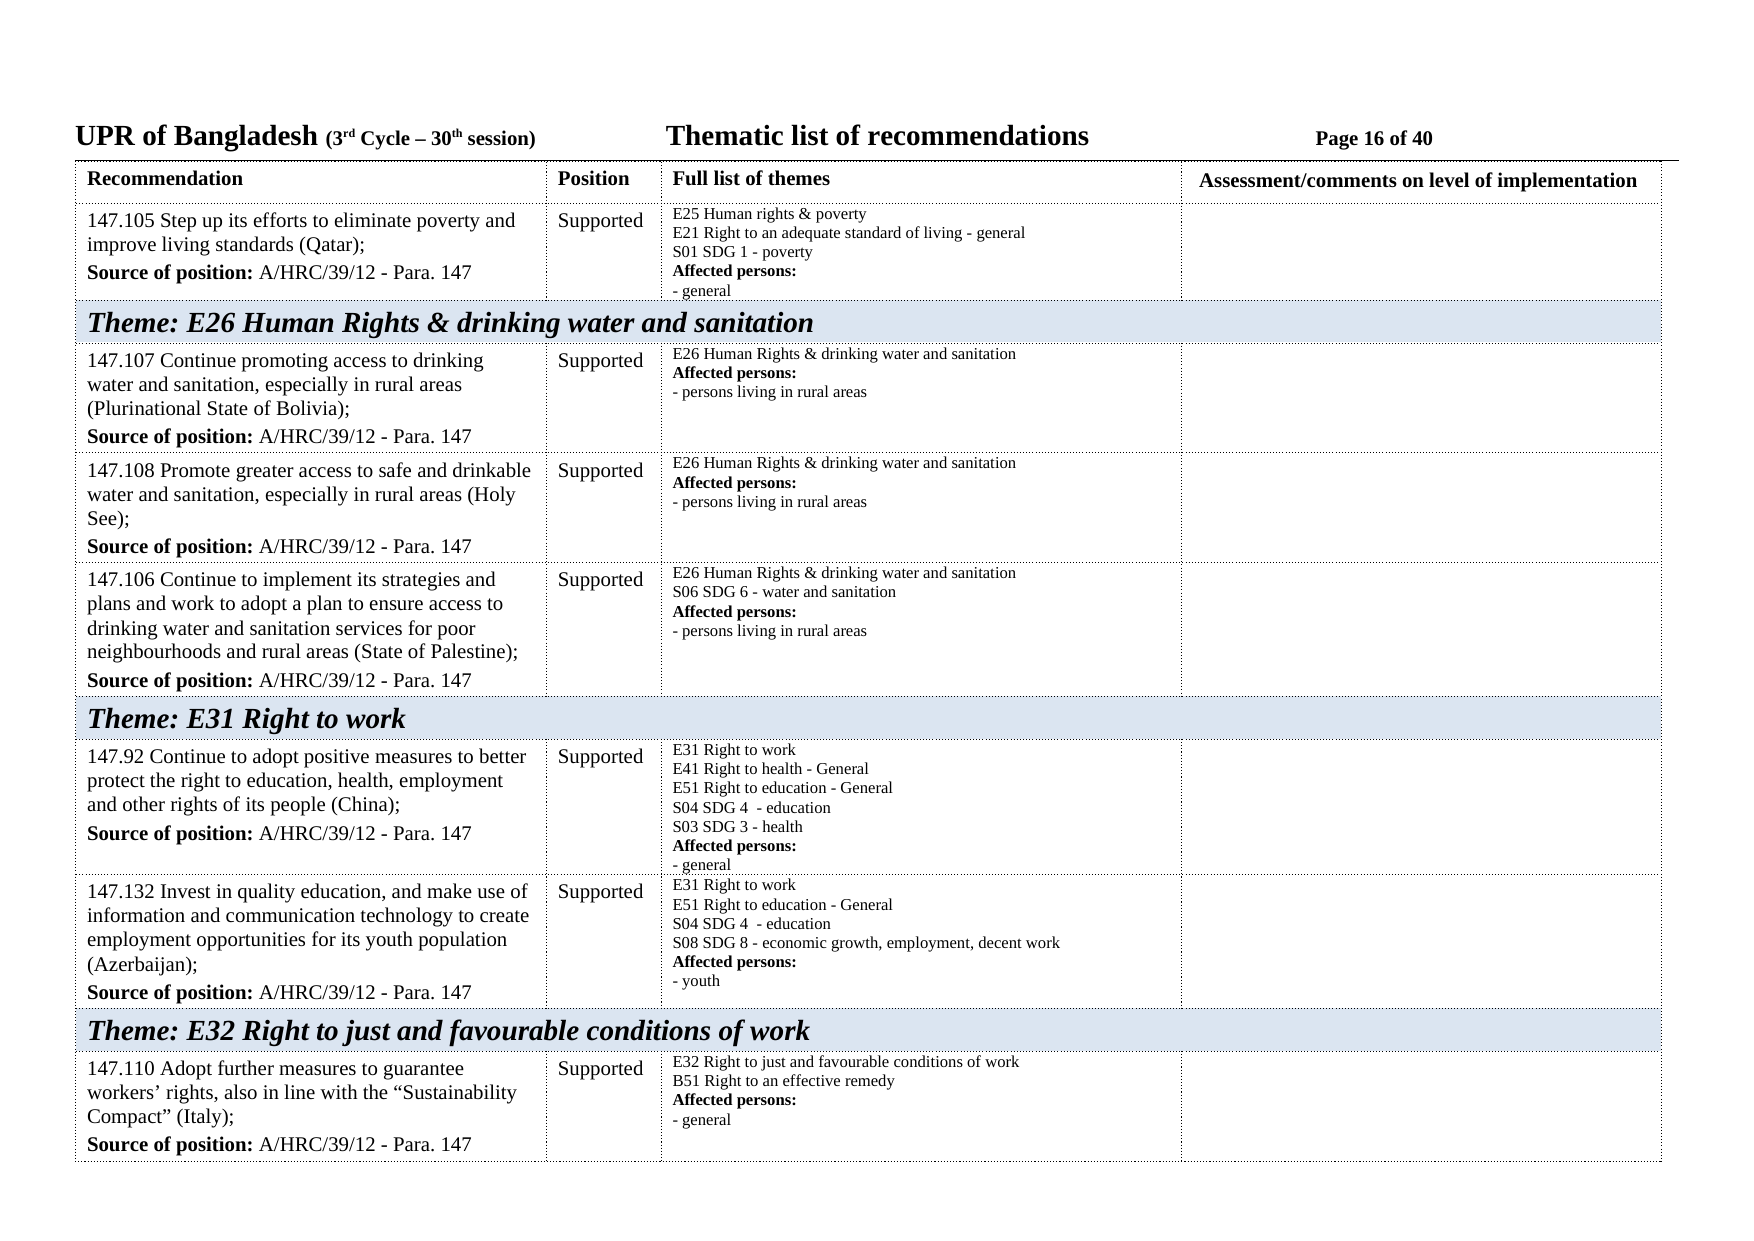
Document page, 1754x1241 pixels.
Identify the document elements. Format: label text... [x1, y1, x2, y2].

table_header Recommendation [76, 161, 546, 203]
table_cell [1182, 739, 1661, 874]
table_cell 147.107 Continue promoting access to drinking water and sanitation, especially in rural areas (Plurinational State of Bolivia); Source of position: A/HRC/39/12 - Para. 147 [76, 343, 546, 452]
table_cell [661, 1051, 1182, 1161]
table_cell [1182, 203, 1661, 299]
table_cell E31 Right to work E41 Right to health - General E51 Right to education - General S04 SDG 4 - education S03 SDG 3 - health Affected persons: - general [661, 739, 1182, 874]
table_cell [1182, 874, 1661, 1008]
table_cell E31 Right to work E51 Right to education - General S04 SDG 4 - education S08 SDG 8 - economic growth, employment, decent work Affected persons: - youth [661, 874, 1182, 1008]
table_header Assessment/comments on level of implementation [1182, 161, 1661, 203]
table_cell Supported [546, 1051, 661, 1161]
table_cell E26 Human Rights & drinking water and sanitation S06 SDG 6 - water and sanitation Affected persons: - persons living in rural areas [661, 562, 1182, 696]
table_cell Supported [546, 343, 661, 452]
table_cell 147.110 Adopt further measures to guarantee workers’ rights, also in line with the “Sustainability Compact” (Italy); Source of position: A/HRC/39/12 - Para. 147 [76, 1051, 546, 1161]
table_cell 147.92 Continue to adopt positive measures to better protect the right to education, health, employment and other rights of its people (China); Source of position: A/HRC/39/12 - Para. 147 [76, 739, 546, 874]
table_cell Theme: E32 Right to just and favourable conditions of work [76, 1008, 1661, 1051]
table_cell 147.108 Promote greater access to safe and drinkable water and sanitation, especially in rural areas (Holy See); Source of position: A/HRC/39/12 - Para. 147 [76, 452, 546, 562]
table_cell Supported [546, 739, 661, 874]
table_header Position [546, 161, 661, 203]
table_cell Supported [546, 452, 661, 562]
table_cell Theme: E26 Human Rights & drinking water and sanitation [76, 300, 1661, 342]
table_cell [661, 203, 1182, 299]
table_cell 147.132 Invest in quality education, and make use of information and communication technology to create employment opportunities for its youth population (Azerbaijan); Source of position: A/HRC/39/12 - Para. 147 [76, 874, 546, 1008]
table_header Full list of themes [661, 161, 1182, 203]
table_cell Theme: E31 Right to work [76, 696, 1661, 739]
table_cell 147.106 Continue to implement its strategies and plans and work to adopt a plan to ensure access to drinking water and sanitation services for poor neighbourhoods and rural areas (State of Palestine); Source of position: A/HRC/39/12 - Para. 147 [76, 562, 546, 696]
table_cell E26 Human Rights & drinking water and sanitation Affected persons: - persons living in rural areas [661, 452, 1182, 562]
table_cell 147.105 Step up its efforts to eliminate poverty and improve living standards (Qatar); Source of position: A/HRC/39/12 - Para. 147 [76, 203, 546, 299]
table_cell [1182, 452, 1661, 562]
table_cell E26 Human Rights & drinking water and sanitation Affected persons: - persons living in rural areas [661, 343, 1182, 452]
table_cell [1182, 1051, 1661, 1161]
table_cell [1182, 343, 1661, 452]
table_cell Supported [546, 562, 661, 696]
table_cell Supported [546, 203, 661, 299]
table_cell Supported [546, 874, 661, 1008]
table_cell [1182, 562, 1661, 696]
